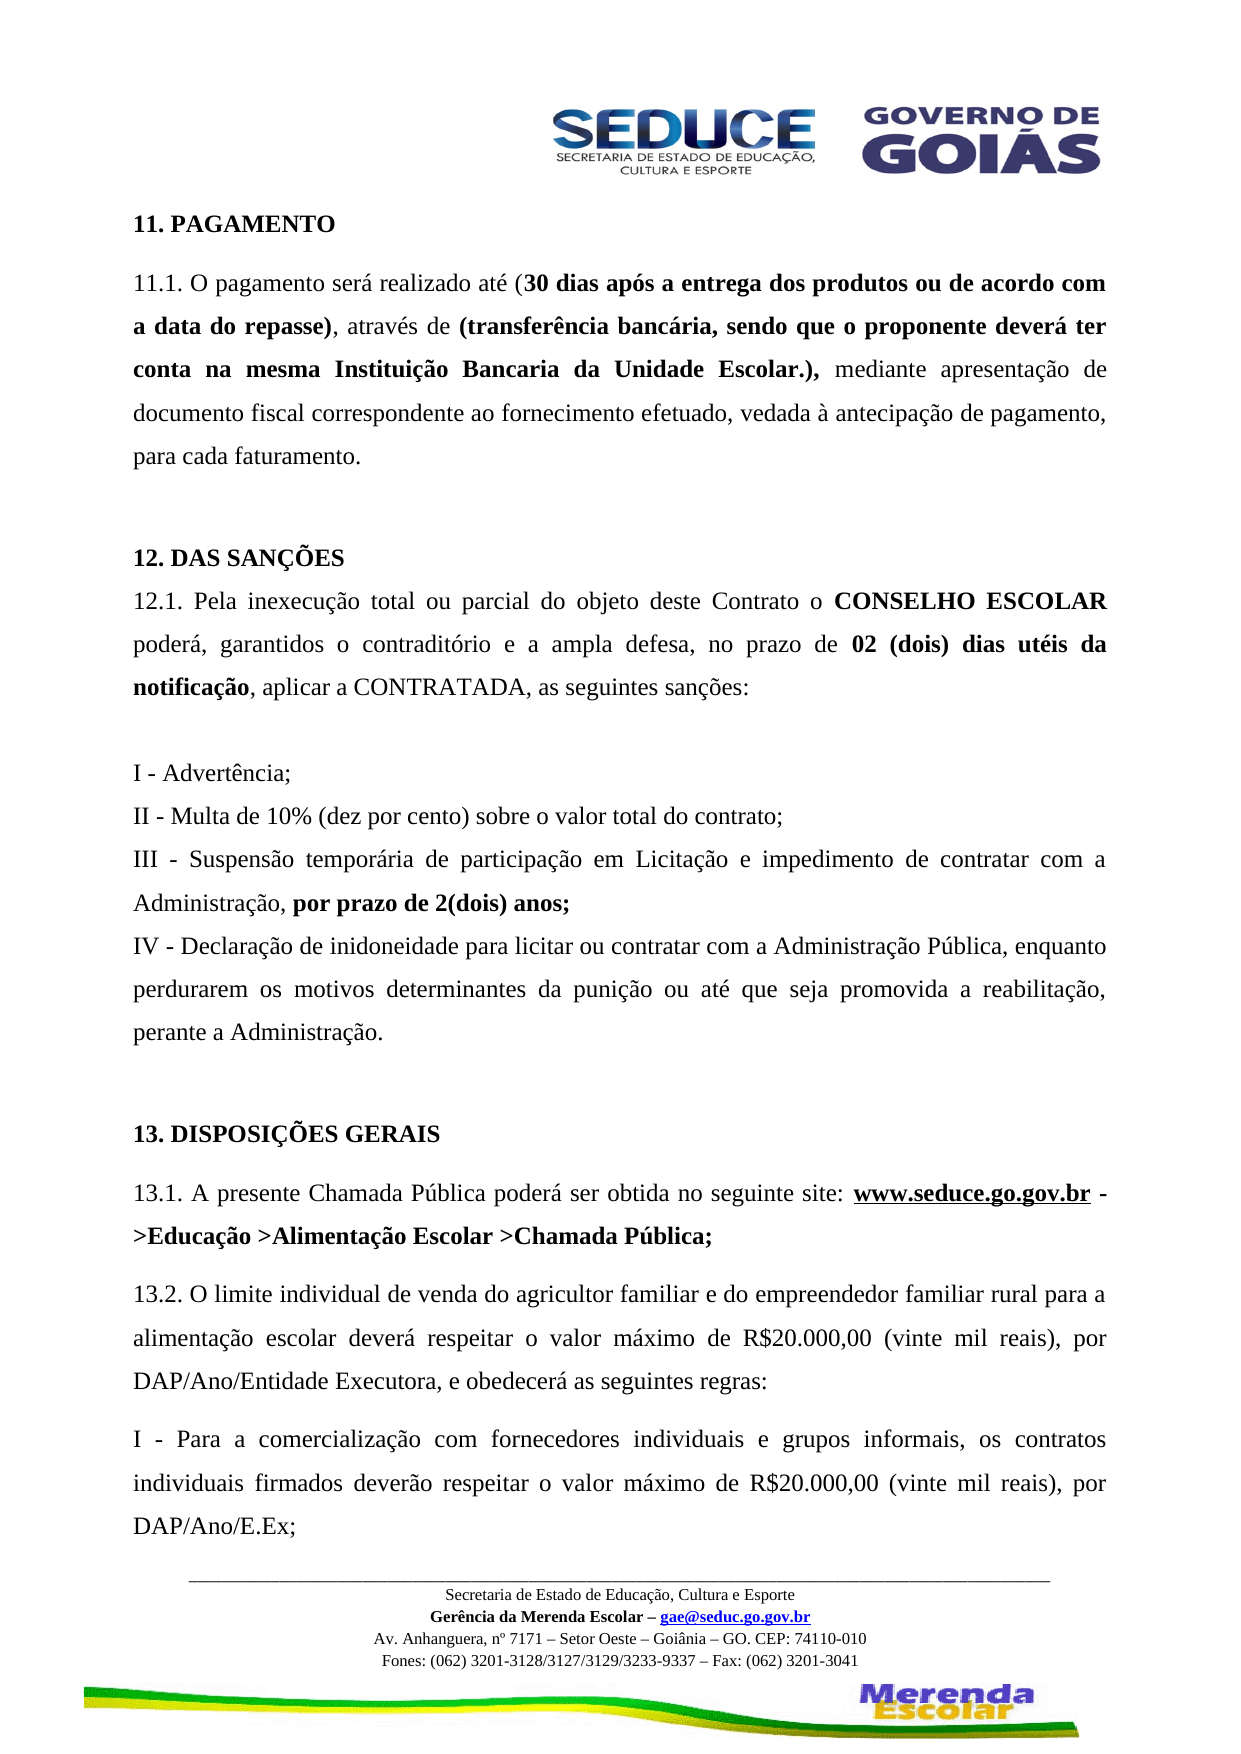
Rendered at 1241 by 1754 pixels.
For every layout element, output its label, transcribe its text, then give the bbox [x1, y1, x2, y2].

text 13.1. A presente Chamada Pública poderá ser obtida no seguinte site: www.seduce.go.gov.br ->Educação >Alimentação Escolar >Chamada Pública; [133, 1178, 1107, 1249]
text IV - Declaração de inidoneidade para licitar ou contratar com a Administração Pública, enquanto perdurarem os motivos determinantes da punição ou até que seja promovida a reabilitação, perante a Administração. [133, 931, 1107, 1046]
text 11.1. O pagamento será realizado até (30 dias após a entrega dos produtos ou de acordo com a data do repasse), através de (transferência bancária, sendo que o proponente deverá ter conta na mesma Instituição Bancaria da Unidade Escolar.), mediante apresentação de documento fiscal correspondente ao fornecimento efetuado, vedada à antecipação de pagamento, para cada faturamento. [133, 268, 1107, 469]
picture [552, 101, 1108, 182]
text III - Suspensão temporária de participação em Licitação e impedimento de contratar com a Administração, por prazo de 2(dois) anos; [133, 844, 1107, 916]
text 13.2. O limite individual de venda do agricultor familiar e do empreendedor familiar rural para a alimentação escolar deverá respeitar o valor máximo de R$20.000,00 (vinte mil reais), por DAP/Ano/Entidade Executora, e obedecerá as seguintes regras: [133, 1279, 1107, 1394]
text II - Multa de 10% (dez por cento) sobre o valor total do contrato; [133, 801, 1107, 830]
text 13. DISPOSIÇÕES GERAIS [133, 1119, 1107, 1148]
text 12. DAS SANÇÕES [133, 543, 1107, 571]
text I - Para a comercialização com fornecedores individuais e grupos informais, os contratos individuais firmados deverão respeitar o valor máximo de R$20.000,00 (vinte mil reais), por DAP/Ano/E.Ex; [133, 1424, 1107, 1539]
text 11. PAGAMENTO [133, 209, 1107, 238]
text I - Advertência; [133, 758, 1107, 787]
text 12.1. Pela inexecução total ou parcial do objeto deste Contrato o CONSELHO ESCOLAR poderá, garantidos o contraditório e a ampla defesa, no prazo de 02 (dois) dias utéis da notificação, aplicar a CONTRATADA, as seguintes sanções: [133, 586, 1107, 701]
